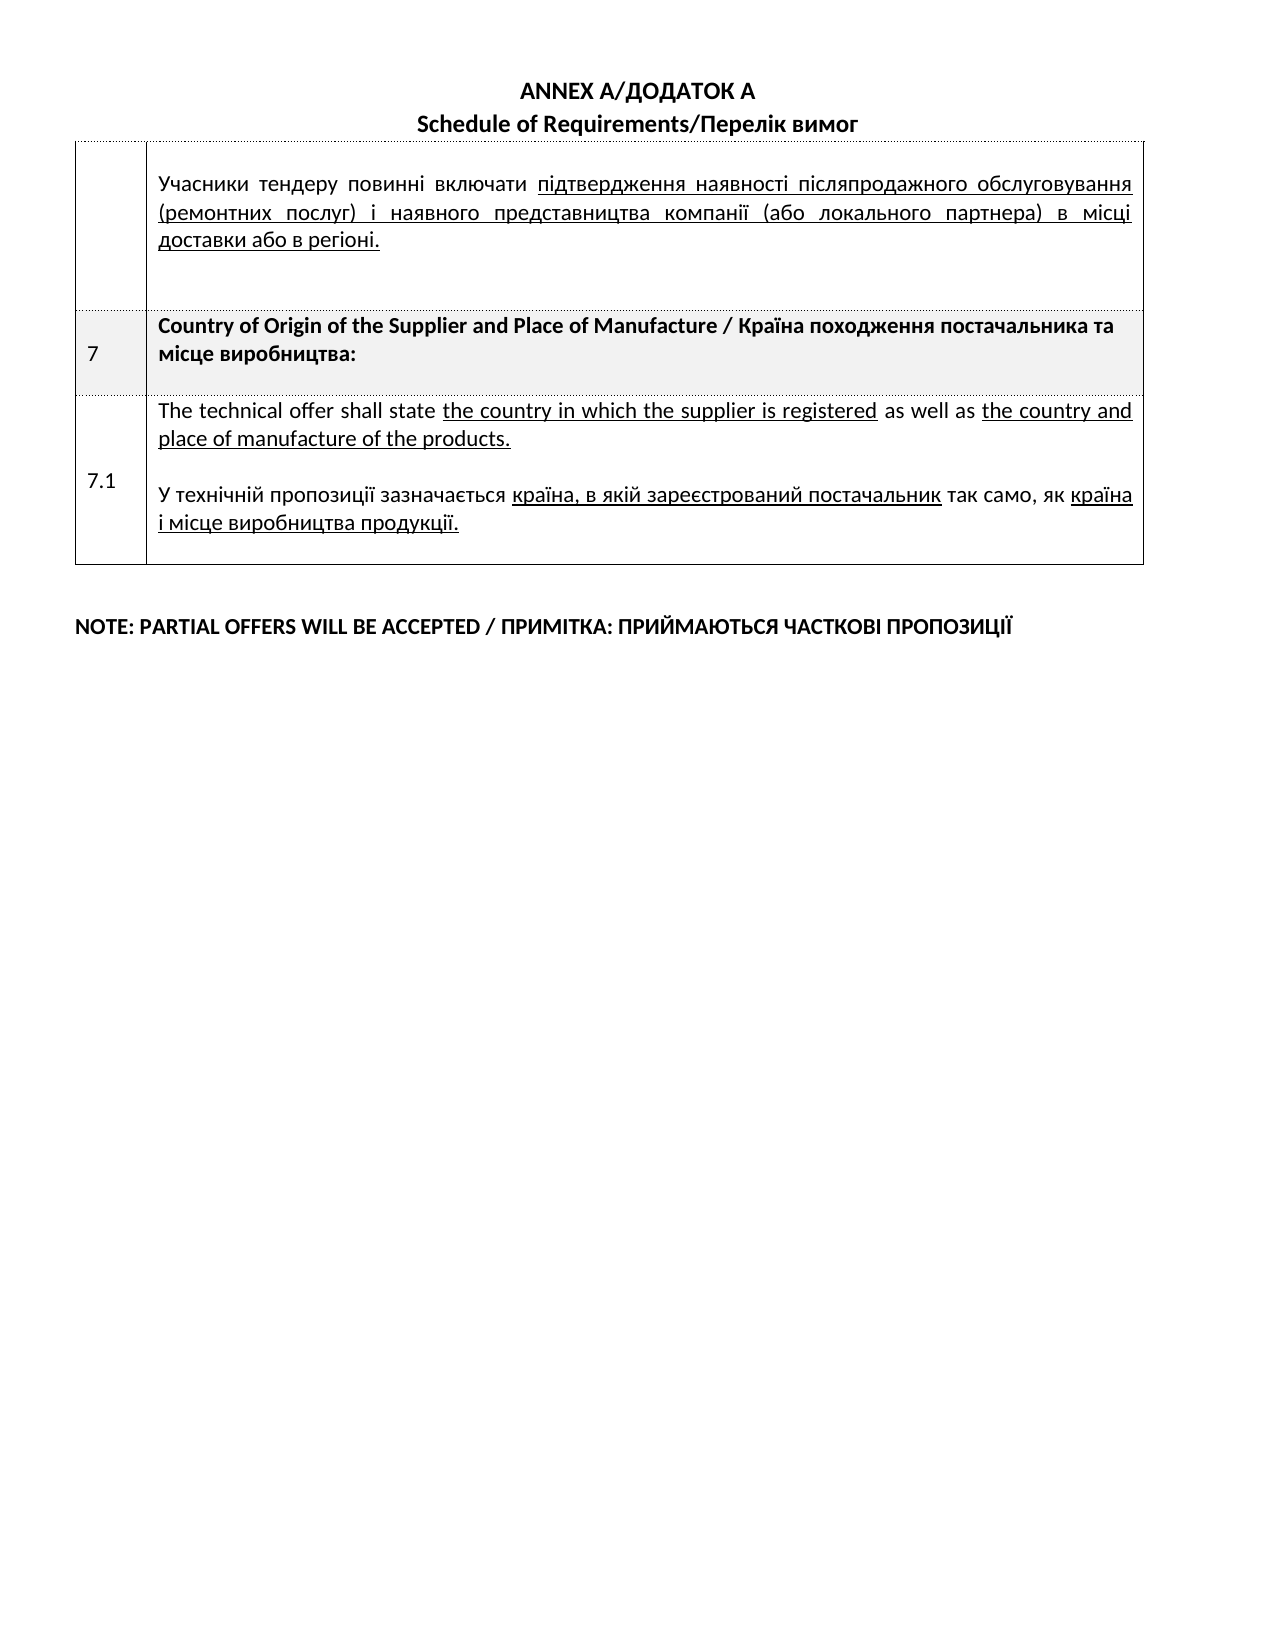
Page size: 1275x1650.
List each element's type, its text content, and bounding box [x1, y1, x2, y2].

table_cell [147, 141, 1143, 310]
table_cell The technical offer shall state the country in which the supplier is registered as well as the country and place of manufacture of the products. У технічній пропозиції зазначається країна, в якій зареєстрований постачальник так само, як країна і місце виробництва продукції. [147, 395, 1143, 564]
table_cell 6.1 [76, 141, 146, 310]
list NOTE: PARTIAL OFFERS WILL BE ACCEPTED / ПРИМІТКА: ПРИЙМАЮТЬСЯ ЧАСТКОВІ ПРОПОЗИЦІЇ [75, 612, 1200, 640]
table_cell Country of Origin of the Supplier and Place of Manufacture / Країна походження постачальника та місце виробництва: [147, 310, 1143, 395]
table_cell 7.1 [76, 395, 146, 564]
table_cell 7 [76, 310, 146, 395]
